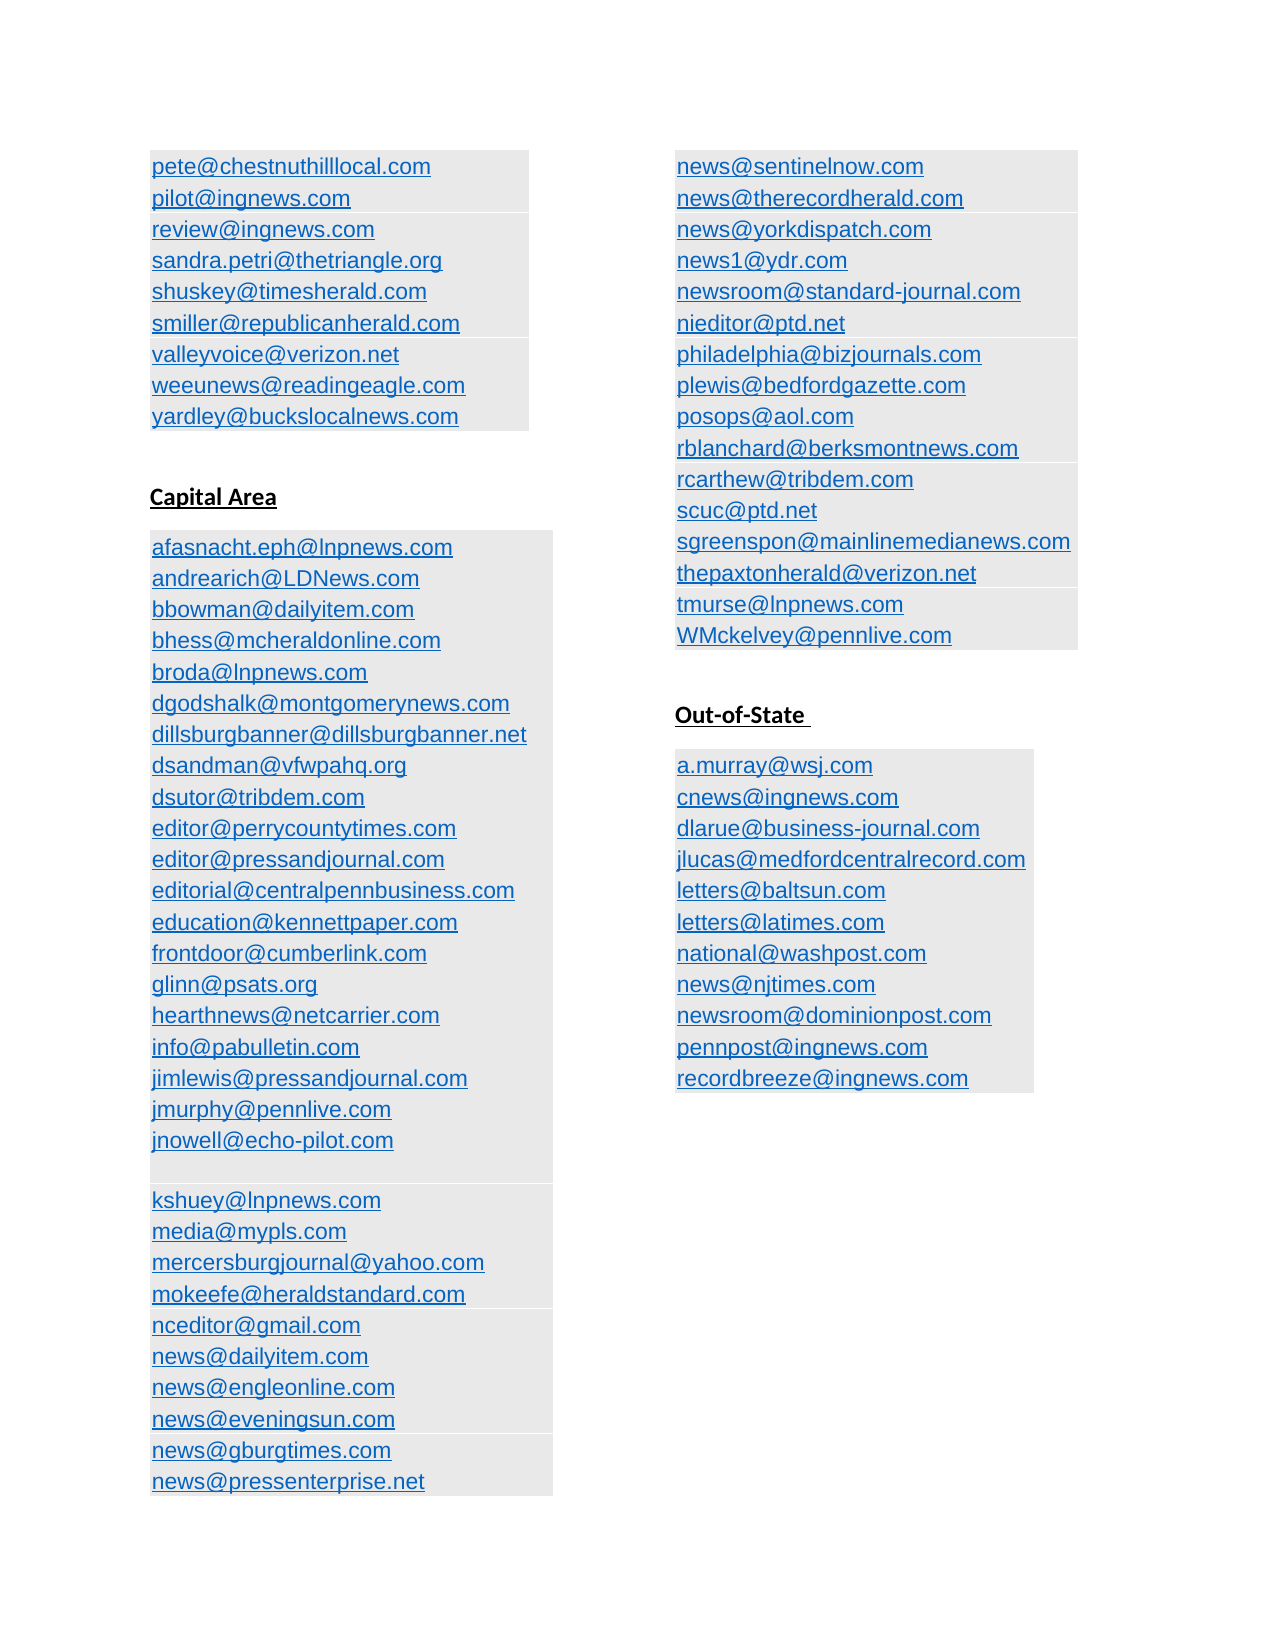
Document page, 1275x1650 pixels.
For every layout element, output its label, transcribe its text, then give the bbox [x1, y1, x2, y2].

table_cell jimlewis@pressandjournal.com [150, 1062, 553, 1093]
table_cell nieditor@ptd.net [675, 306, 1078, 337]
table_header afasnacht.eph@lnpnews.com [150, 530, 553, 562]
table_cell education@kennettpaper.com [150, 905, 553, 937]
table_cell media@mypls.com [150, 1215, 553, 1246]
table_cell news@gburgtimes.com [150, 1434, 553, 1465]
table_cell sandra.petri@thetriangle.org [150, 244, 529, 275]
table_cell news@pressenterprise.net [150, 1465, 553, 1496]
table_cell yardley@buckslocalnews.com [150, 400, 529, 431]
table_cell letters@latimes.com [675, 905, 1034, 937]
table_cell frontdoor@cumberlink.com [150, 937, 553, 968]
table_cell editorial@centralpennbusiness.com [150, 874, 553, 905]
table_cell rcarthew@tribdem.com [675, 463, 1078, 494]
table_cell news@sentinelnow.com [675, 150, 1078, 181]
table_cell news@eveningsun.com [150, 1402, 553, 1433]
table_cell broda@lnpnews.com [150, 655, 553, 687]
table_cell national@washpost.com [675, 937, 1034, 968]
table_cell jmurphy@pennlive.com [150, 1093, 553, 1124]
table_cell tmurse@lnpnews.com [675, 588, 1078, 619]
table_cell glinn@psats.org [150, 968, 553, 999]
table_cell review@ingnews.com [150, 213, 529, 244]
table_cell dillsburgbanner@dillsburgbanner.net [150, 718, 553, 749]
table_cell weeunews@readingeagle.com [150, 369, 529, 400]
table_cell posops@aol.com [675, 400, 1078, 431]
table_cell newsroom@dominionpost.com [675, 999, 1034, 1030]
table_cell news@dailyitem.com [150, 1340, 553, 1371]
table_cell dsutor@tribdem.com [150, 780, 553, 812]
table_cell pilot@ingnews.com [150, 181, 529, 212]
table_cell smiller@republicanherald.com [150, 306, 529, 337]
table_cell cnews@ingnews.com [675, 780, 1034, 812]
text Capital Area [150, 481, 600, 511]
table_cell hearthnews@netcarrier.com [150, 999, 553, 1030]
table_cell rblanchard@berksmontnews.com [675, 431, 1078, 462]
table_cell jnowell@echo-pilot.com [150, 1124, 553, 1183]
table_cell news@njtimes.com [675, 968, 1034, 999]
table_cell dsandman@vfwpahq.org [150, 749, 553, 780]
table_cell mokeefe@heraldstandard.com [150, 1277, 553, 1308]
text Out-of-State [675, 699, 1125, 730]
table_cell news@engleonline.com [150, 1371, 553, 1402]
table_cell news@yorkdispatch.com [675, 213, 1078, 244]
table_cell scuc@ptd.net [675, 494, 1078, 525]
table_cell kshuey@lnpnews.com [150, 1184, 553, 1215]
table_cell bbowman@dailyitem.com [150, 593, 553, 624]
table_cell pennpost@ingnews.com [675, 1030, 1034, 1062]
table_cell WMckelvey@pennlive.com [675, 619, 1078, 650]
table_cell shuskey@timesherald.com [150, 275, 529, 306]
table_cell mercersburgjournal@yahoo.com [150, 1246, 553, 1277]
table_cell dgodshalk@montgomerynews.com [150, 687, 553, 718]
table_cell editor@perrycountytimes.com [150, 812, 553, 843]
table_cell letters@baltsun.com [675, 874, 1034, 905]
table_cell jlucas@medfordcentralrecord.com [675, 843, 1034, 874]
table_cell news1@ydr.com [675, 244, 1078, 275]
table_cell philadelphia@bizjournals.com [675, 338, 1078, 369]
table_cell recordbreeze@ingnews.com [675, 1062, 1034, 1093]
table_cell editor@pressandjournal.com [150, 843, 553, 874]
table_cell bhess@mcheraldonline.com [150, 624, 553, 655]
table_cell news@therecordherald.com [675, 181, 1078, 212]
table_cell nceditor@gmail.com [150, 1309, 553, 1340]
table_cell plewis@bedfordgazette.com [675, 369, 1078, 400]
table_cell dlarue@business-journal.com [675, 812, 1034, 843]
table_cell valleyvoice@verizon.net [150, 338, 529, 369]
table_cell pete@chestnuthilllocal.com [150, 150, 529, 181]
table_cell sgreenspon@mainlinemedianews.com [675, 525, 1078, 556]
table_cell andrearich@LDNews.com [150, 562, 553, 593]
table_cell info@pabulletin.com [150, 1030, 553, 1062]
table_header a.murray@wsj.com [675, 749, 1034, 780]
table_cell thepaxtonherald@verizon.net [675, 556, 1078, 587]
table_cell newsroom@standard-journal.com [675, 275, 1078, 306]
